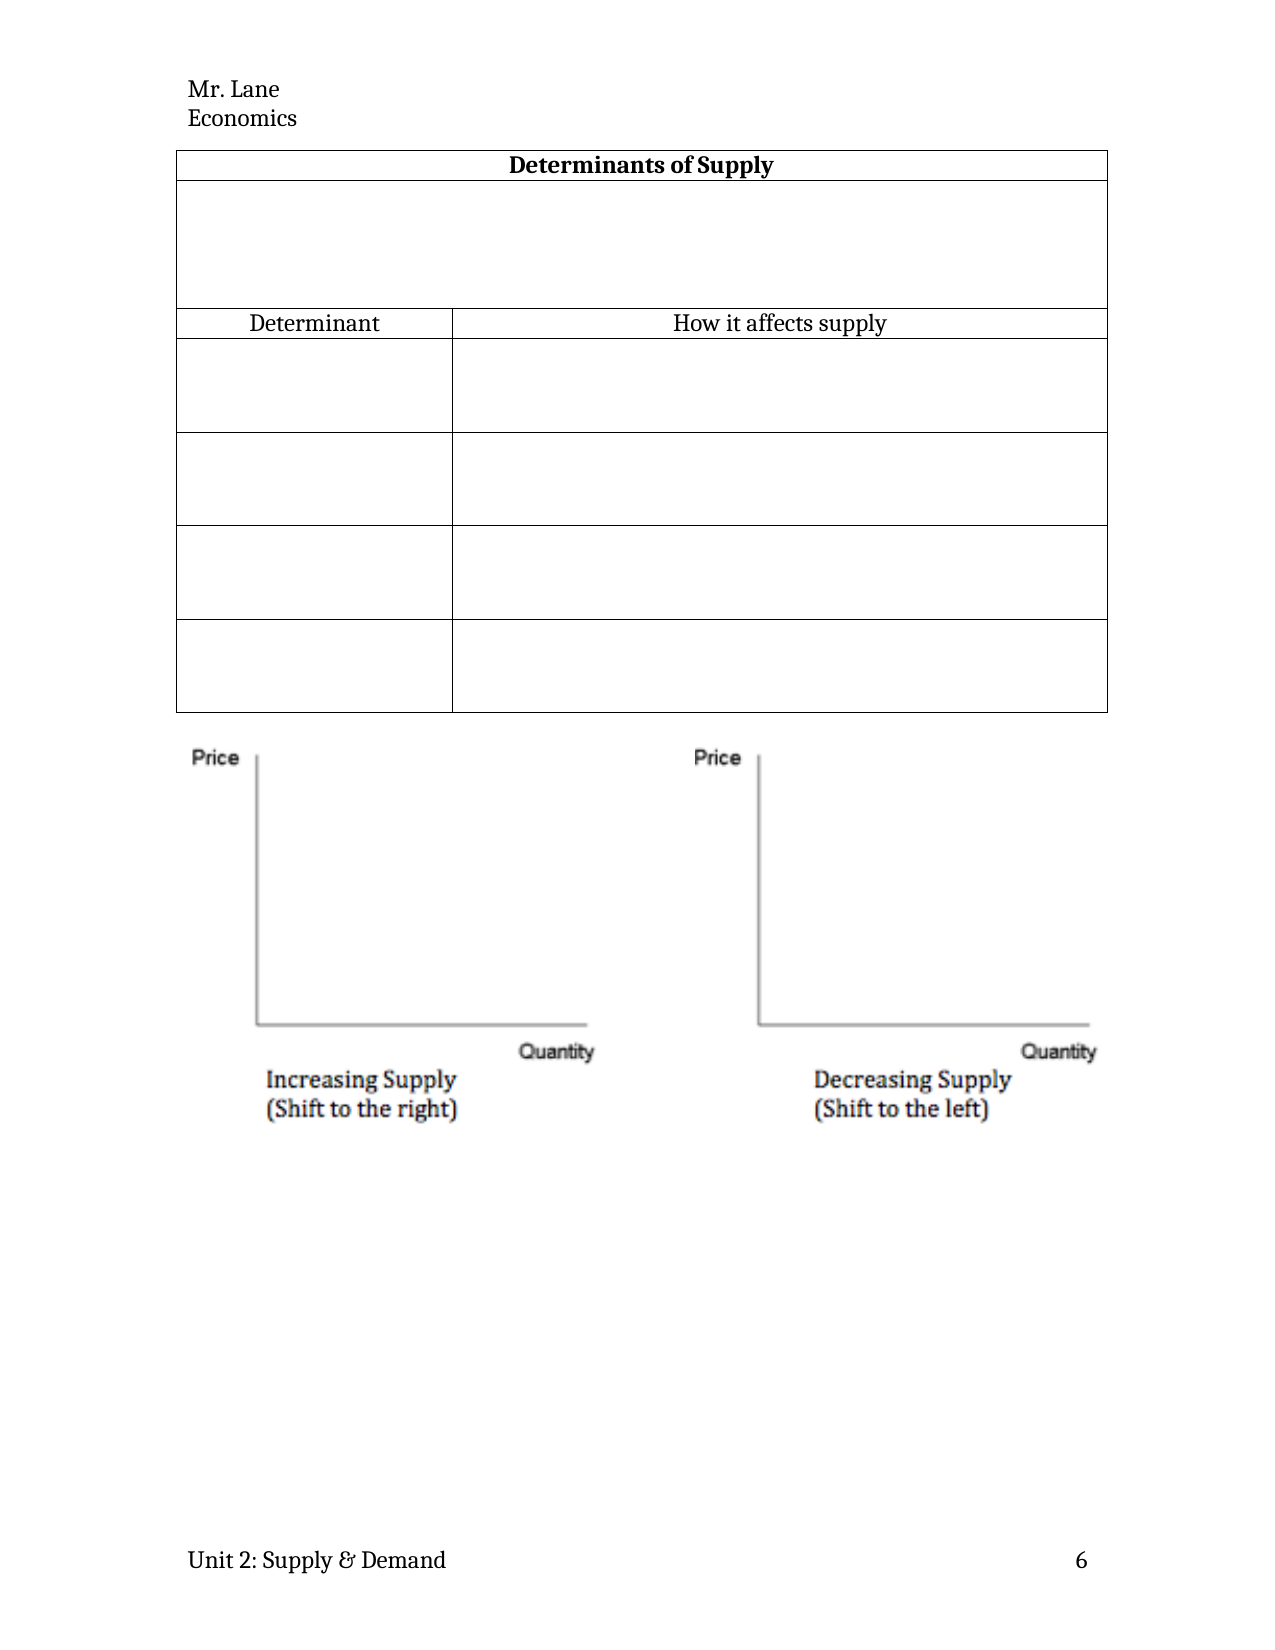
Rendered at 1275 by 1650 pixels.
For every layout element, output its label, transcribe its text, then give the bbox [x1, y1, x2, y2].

table_cell [177, 433, 452, 525]
table_cell [453, 620, 1107, 712]
table_header Determinants of Supply [177, 151, 1107, 180]
table_cell [177, 526, 452, 619]
table_cell Determinant [177, 309, 452, 338]
table_cell [177, 339, 452, 432]
table_cell [453, 339, 1107, 432]
picture [187, 742, 594, 1126]
picture [693, 742, 1109, 1126]
table_cell [453, 526, 1107, 619]
table_cell How it affects supply [453, 309, 1107, 338]
table_cell [453, 433, 1107, 525]
table_cell [177, 181, 1107, 308]
table_cell [177, 620, 452, 712]
